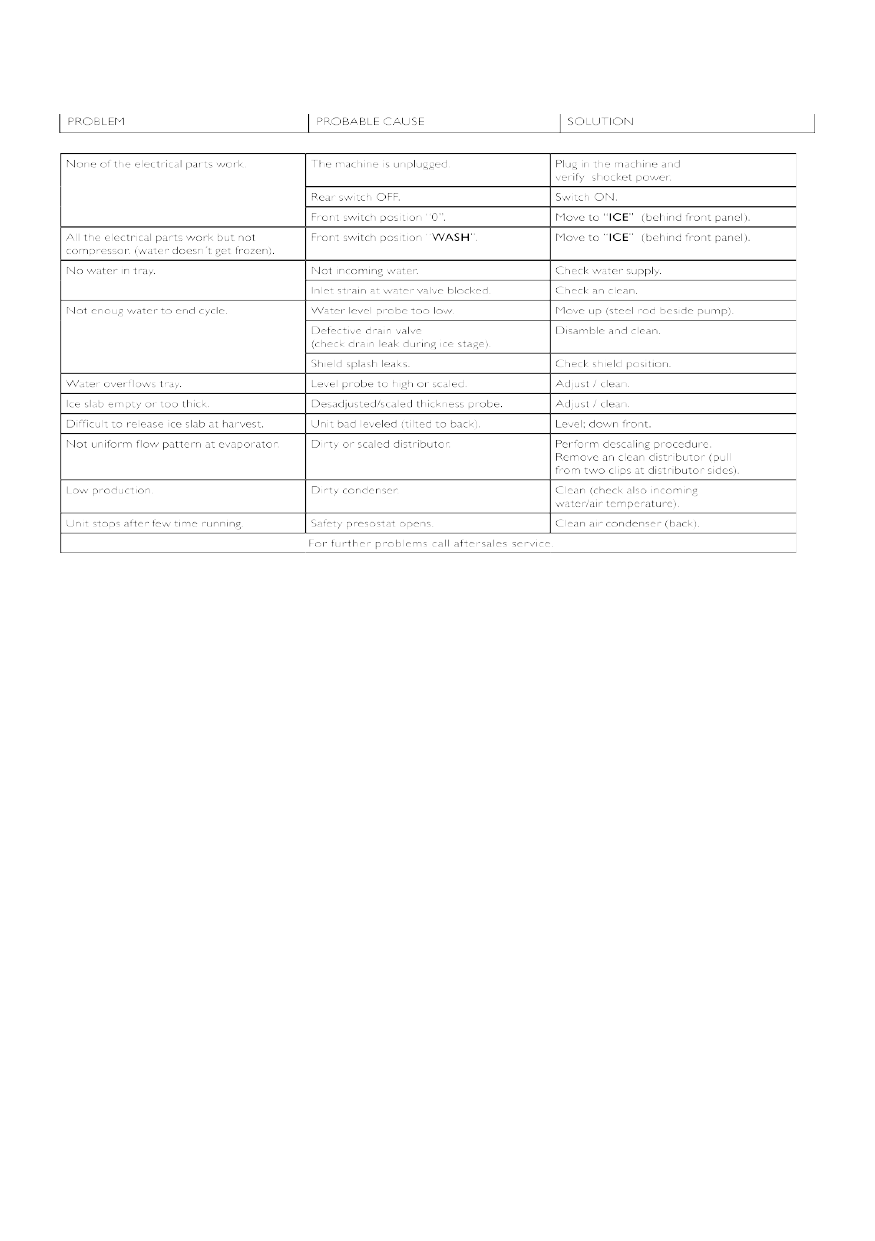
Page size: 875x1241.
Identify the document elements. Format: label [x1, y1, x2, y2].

picture [60, 153, 797, 553]
picture [59, 114, 815, 133]
